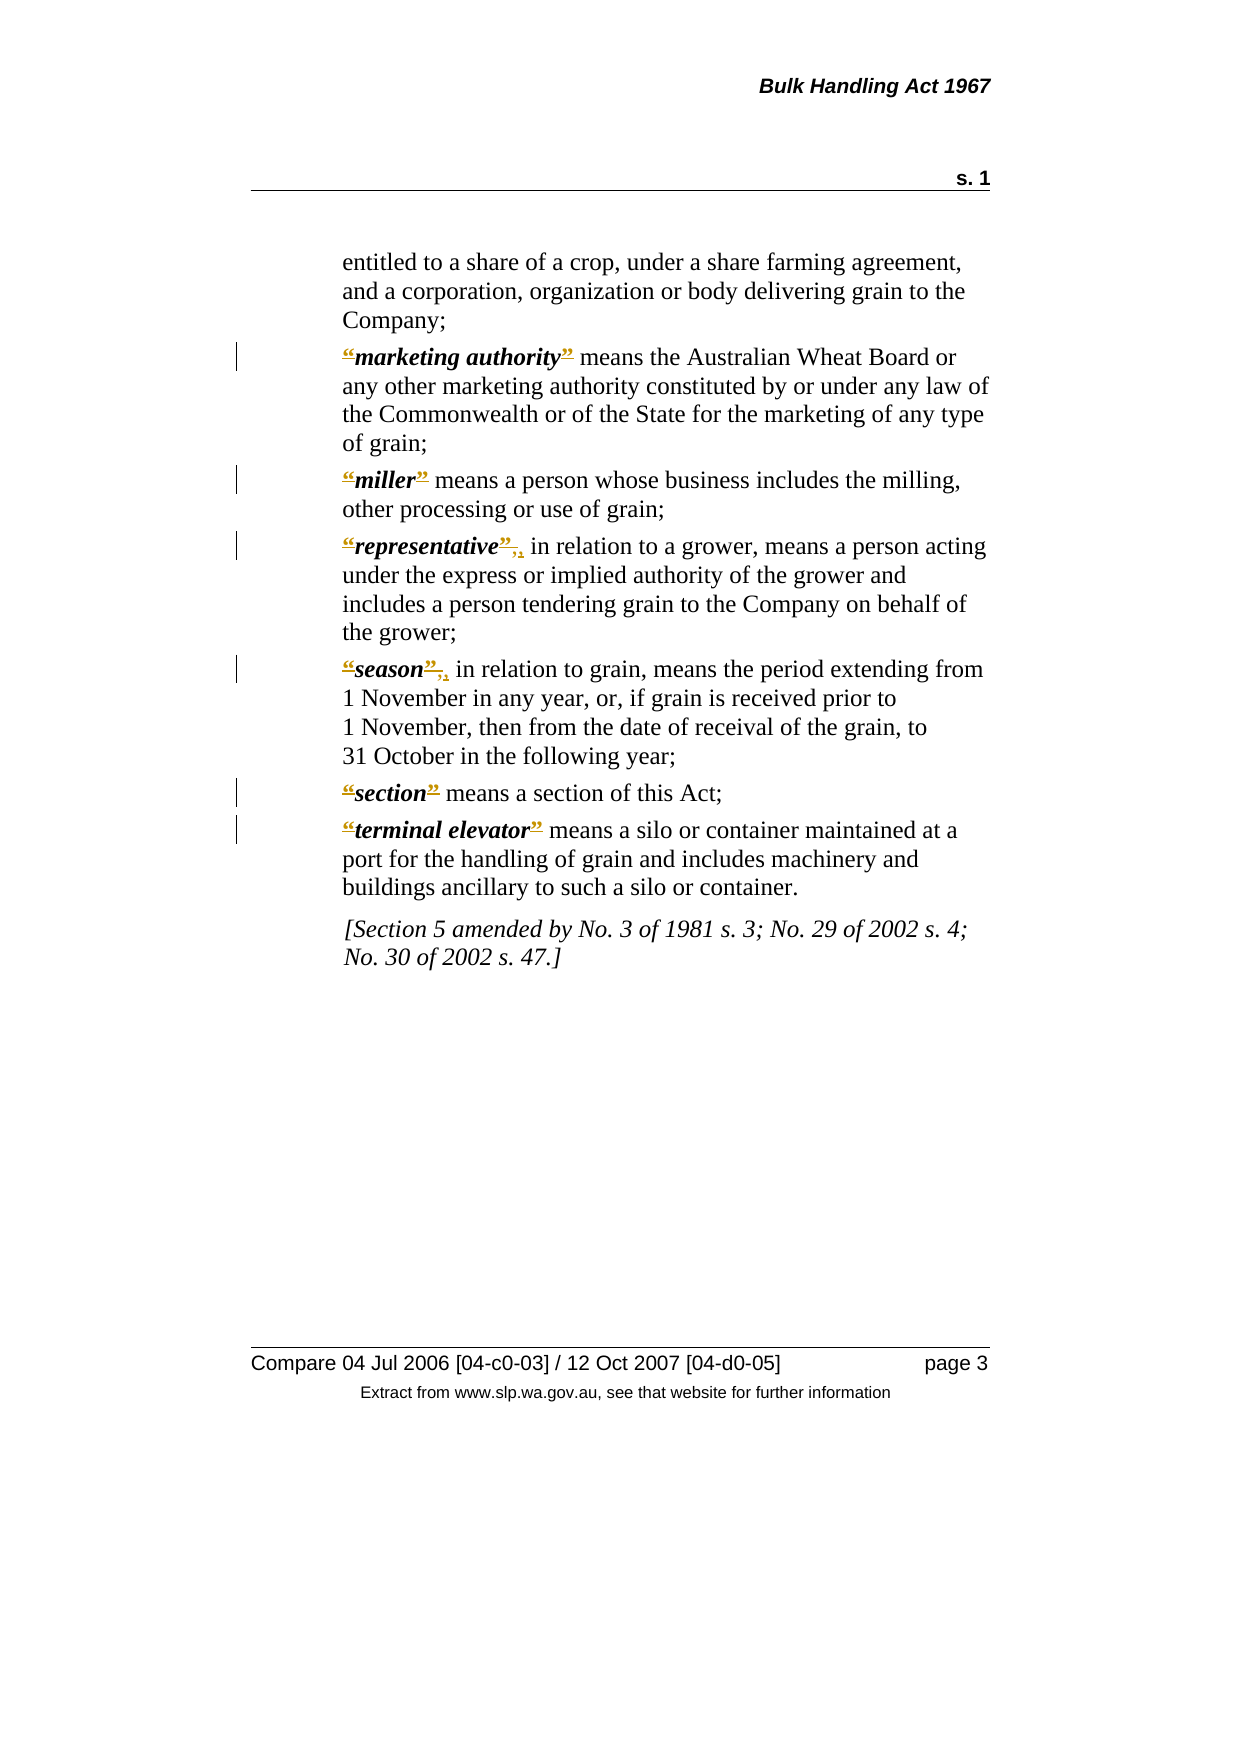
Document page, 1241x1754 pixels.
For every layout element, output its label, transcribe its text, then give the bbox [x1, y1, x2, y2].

text season in relation to grain, means the period extending from 1 November in any year, or, if grain is received prior to 1 November, then from the date of receival of the grain, to 31 October in the following year; [251, 654, 990, 769]
text representative in relation to a grower, means a person acting under the express or implied authority of the grower and includes a person tendering grain to the Company on behalf of the grower; [251, 531, 990, 646]
text terminal elevator means a silo or container maintained at a port for the handling of grain and includes machinery and buildings ancillary to such a silo or container. [251, 815, 990, 901]
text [251, 247, 990, 334]
text [Section 5 amended by No. 3 of 1981 s. 3; No. 29 of 2002 s. 4; No. 30 of 2002 s. 47.] [251, 914, 990, 971]
text marketing authority means the Australian Wheat Board or any other marketing authority constituted by or under any law of the Commonwealth or of the State for the marketing of any type of grain; [251, 342, 990, 457]
text miller means a person whose business includes the milling, other processing or use of grain; [251, 465, 990, 523]
text section means a section of this Act; [251, 778, 990, 807]
